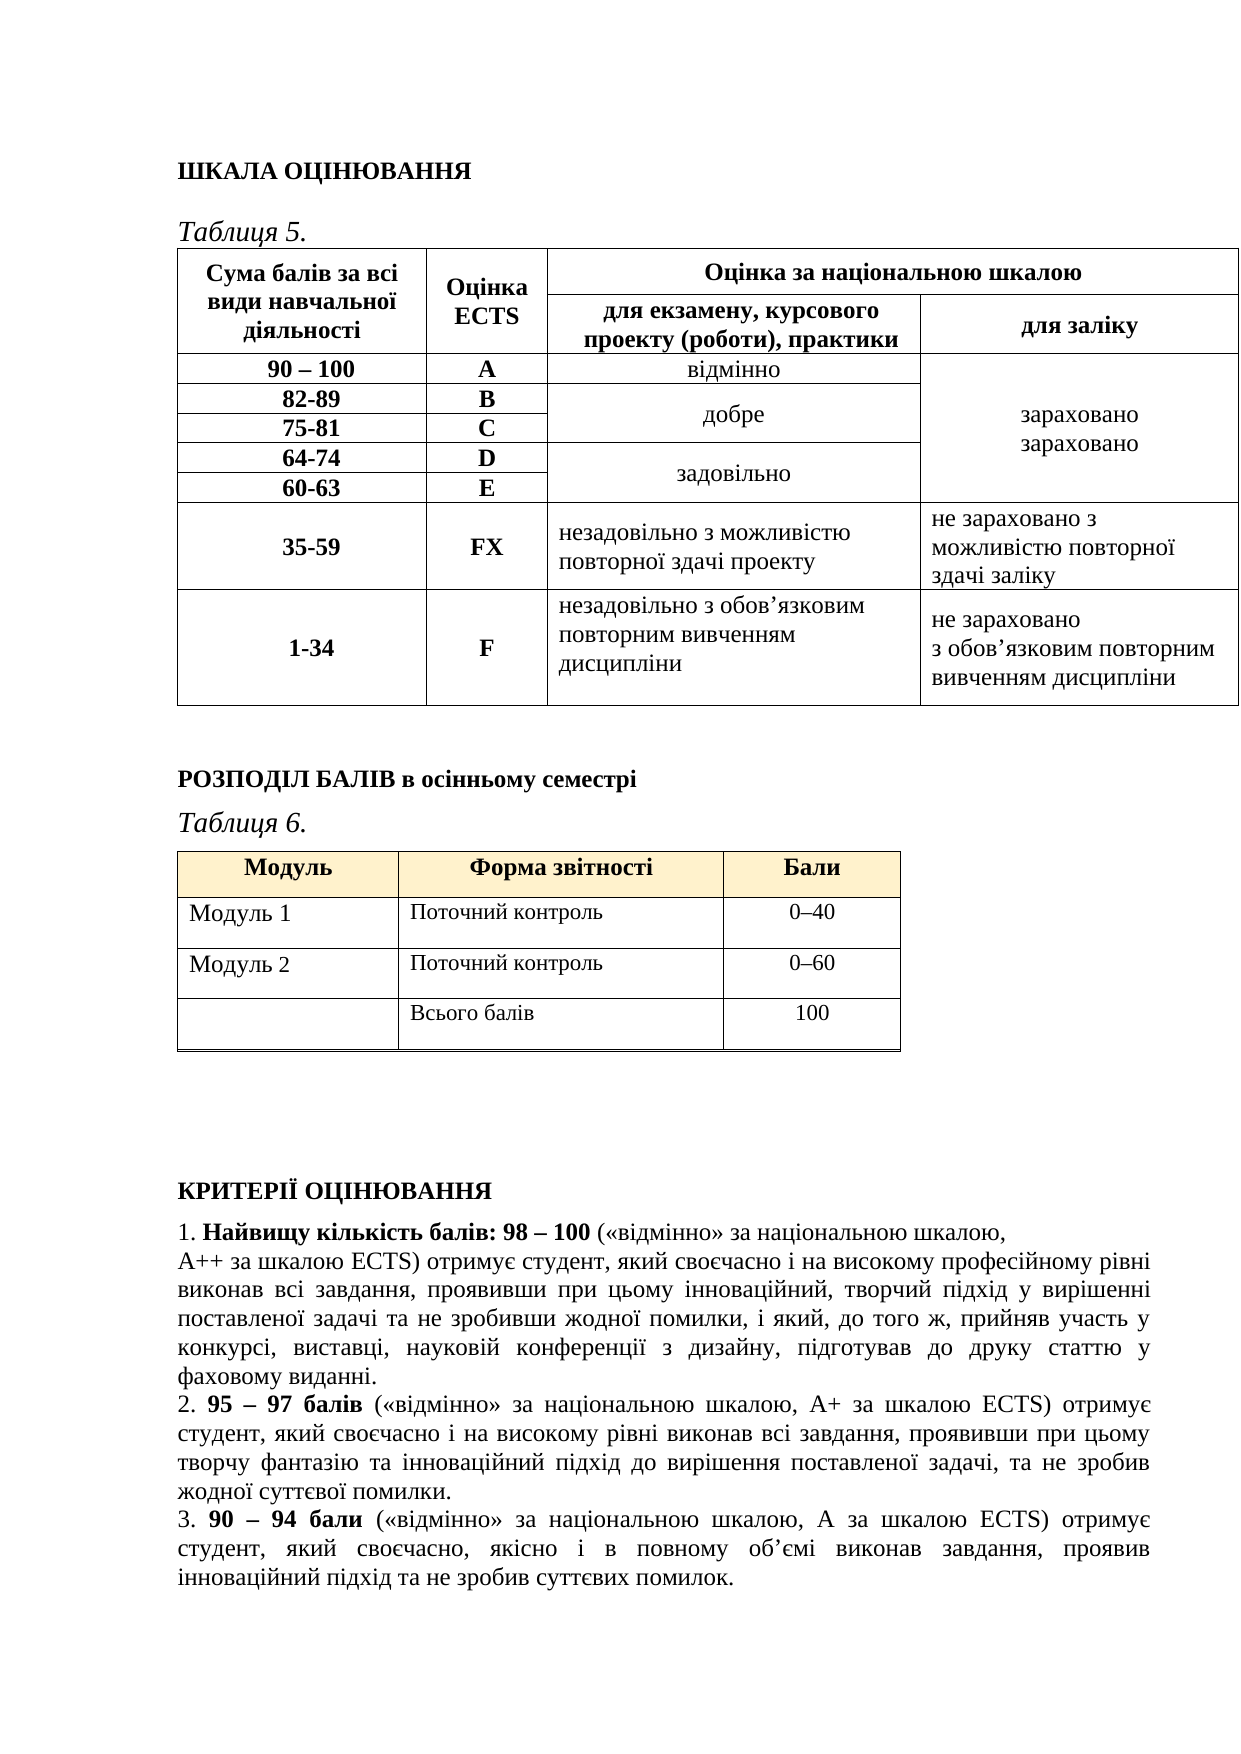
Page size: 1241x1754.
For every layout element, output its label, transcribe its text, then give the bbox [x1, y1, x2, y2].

table_cell задовільно [548, 443, 920, 502]
table_cell 100 [724, 999, 900, 1049]
text РОЗПОДІЛ БАЛІВ в осінньому семестрі [177, 764, 1152, 792]
table_cell D [427, 443, 547, 472]
text Таблиця 5. [177, 214, 1152, 247]
table_cell 82-89 [178, 384, 426, 412]
text ШКАЛА ОЦІНЮВАННЯ [177, 156, 1152, 185]
table_cell для заліку [921, 295, 1238, 353]
table_cell для екзамену, курсового проекту (роботи), практики [548, 295, 920, 353]
table_cell А [427, 354, 547, 383]
table_cell не зараховано з обов’язковим повторним вивченням дисципліни [921, 590, 1238, 705]
table_cell В [427, 384, 547, 412]
table_cell 0–40 [724, 898, 900, 948]
table_cell С [427, 414, 547, 442]
table_header Бали [724, 852, 900, 897]
table_cell FX [427, 503, 547, 589]
table_cell 90 – 100 [178, 354, 426, 383]
table_cell [178, 999, 398, 1049]
table_header Форма звітності [399, 852, 723, 897]
table_header Оцінка за національною шкалою [548, 249, 1238, 294]
table_cell 1-34 [178, 590, 426, 705]
table_cell 35-59 [178, 503, 426, 589]
table_cell Поточний контроль [399, 949, 723, 998]
text КРИТЕРІЇ ОЦІНЮВАННЯ [177, 1176, 1152, 1204]
text Таблиця 6. [177, 805, 1152, 838]
table_cell відмінно [548, 354, 920, 383]
table_cell 0–60 [724, 949, 900, 998]
text 3. 90 – 94 бали («відмінно» за національною шкалою, А за шкалою ECTS) отримує студент, який своєчасно, якісно і в повному об’ємі виконав завдання, проявив інноваційний підхід та не зробив суттєвих помилок. [177, 1504, 1152, 1591]
table_cell зараховано зараховано [921, 354, 1238, 502]
table_cell 75-81 [178, 414, 426, 442]
text А++ за шкалою ECTS) отримує студент, який своєчасно і на високому професійному рівні виконав всі завдання, проявивши при цьому інноваційний, творчий підхід у вирішенні поставленої задачі та не зробивши жодної помилки, і який, до того ж, прийняв участь у конкурсі, виставці, науковій конференції з дизайну, підготував до друку статтю у фаховому виданні. [177, 1246, 1152, 1389]
table_cell Всього балів [399, 999, 723, 1049]
table_cell Поточний контроль [399, 898, 723, 948]
table_cell 64-74 [178, 443, 426, 472]
table_cell 60-63 [178, 473, 426, 502]
text 1. Найвищу кількість балів: 98 – 100 («відмінно» за національною шкалою, [177, 1217, 1152, 1246]
table_cell Модуль 2 [178, 949, 398, 998]
table_header Сума балів за всі види навчальної діяльності [178, 249, 426, 353]
table_cell добре [548, 384, 920, 442]
table_cell F [427, 590, 547, 705]
table_header Оцінка ECTS [427, 249, 547, 353]
table_cell Е [427, 473, 547, 502]
table_cell незадовільно з можливістю повторної здачі проекту [548, 503, 920, 589]
text 2. 95 – 97 балів («відмінно» за національною шкалою, А+ за шкалою ECTS) отримує студент, який своєчасно і на високому рівні виконав всі завдання, проявивши при цьому творчу фантазію та інноваційний підхід до вирішення поставленої задачі, та не зробив жодної суттєвої помилки. [177, 1389, 1152, 1504]
table_cell не зараховано з можливістю повторної здачі заліку [921, 503, 1238, 589]
table_header Модуль [178, 852, 398, 897]
table_cell Модуль 1 [178, 898, 398, 948]
table_cell незадовільно з обов’язковим повторним вивченням дисципліни [548, 590, 920, 705]
